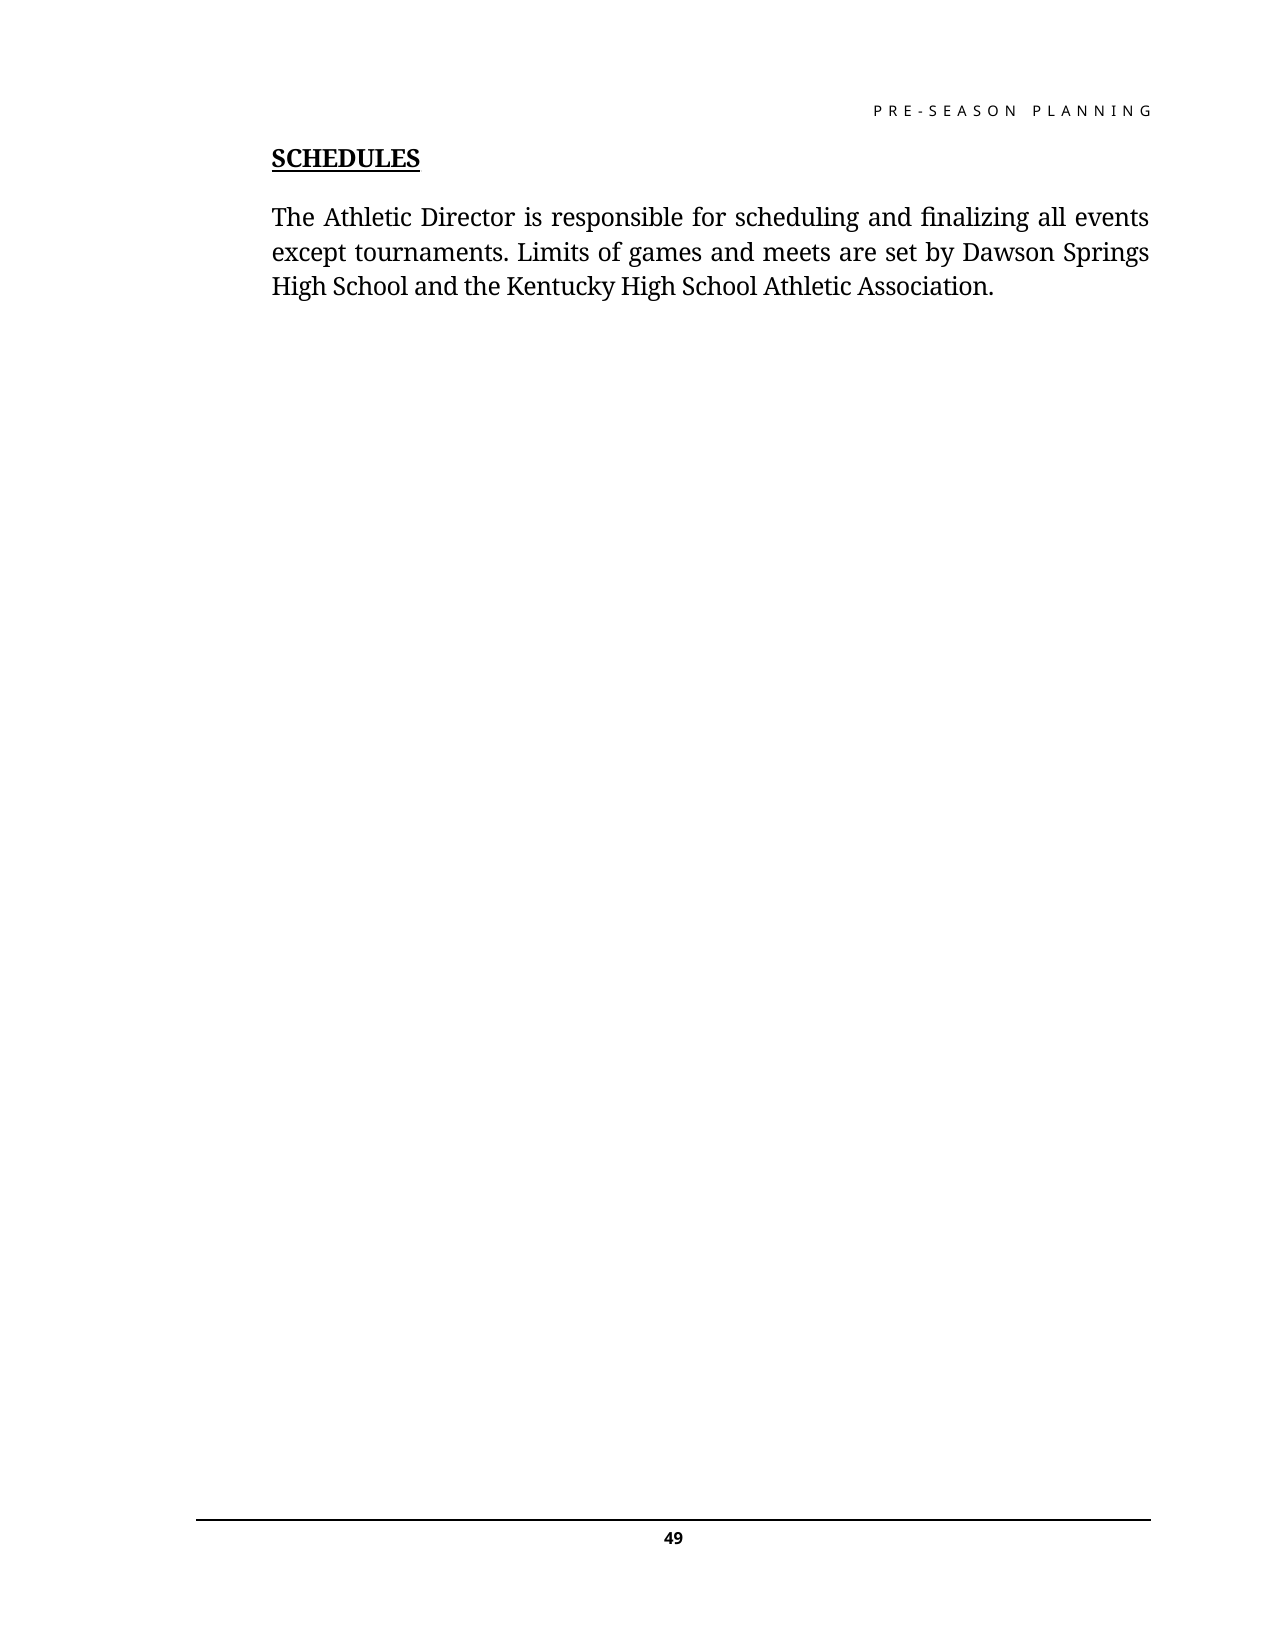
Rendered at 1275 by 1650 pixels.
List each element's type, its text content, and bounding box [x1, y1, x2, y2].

text The Athletic Director is responsible for scheduling and finalizing all events except tournaments. Limits of games and meets are set by and the Kentucky High School Athletic Association. [271, 200, 1151, 302]
text SCHEDULES [271, 141, 1151, 175]
